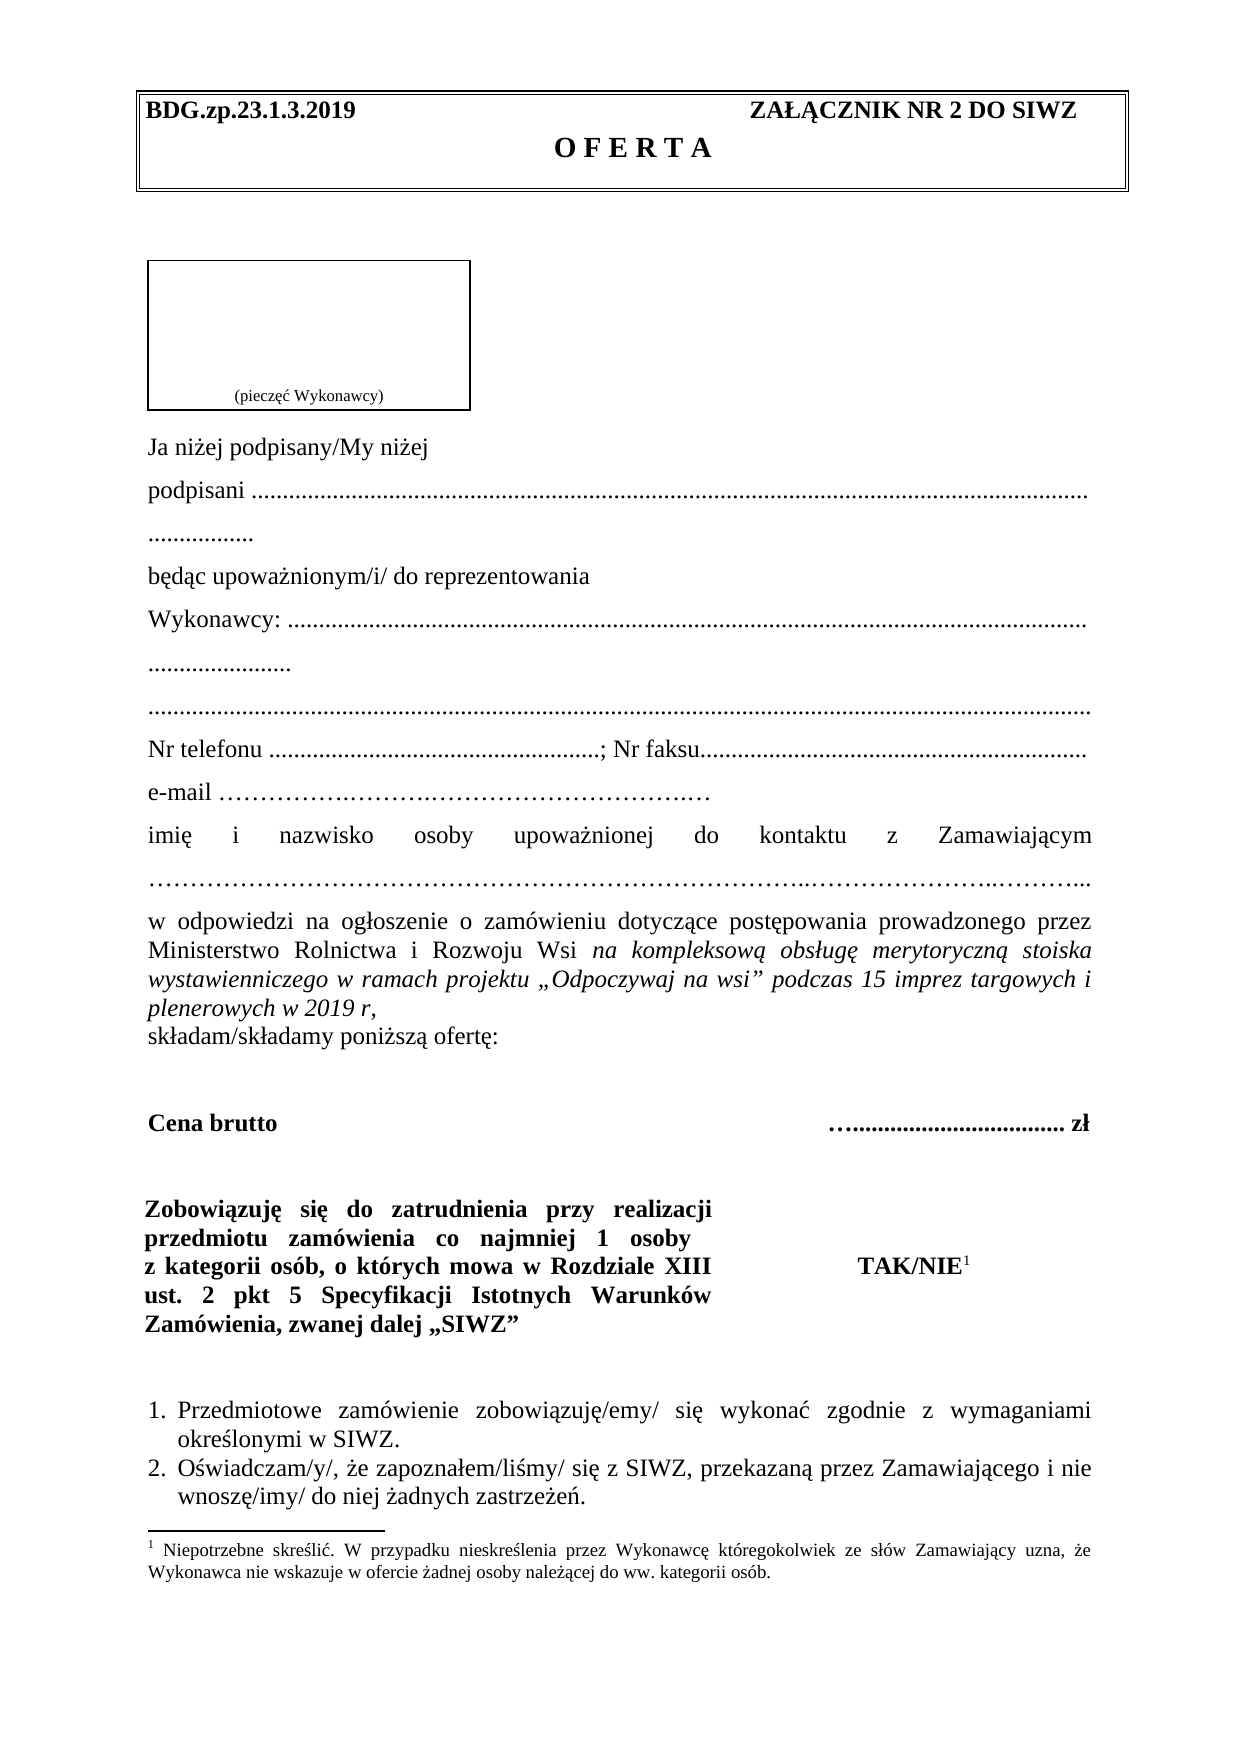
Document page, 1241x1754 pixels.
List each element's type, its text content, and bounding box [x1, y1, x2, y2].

text e-mail …………….……….………………………….… [148, 777, 1093, 806]
text Ja niżej podpisany/My niżej podpisani ....................................................................................................................................................... [148, 432, 1093, 547]
list Przedmiotowe zamówienie zobowiązuję/emy/ się wykonać zgodnie z wymaganiami określonymi w SIWZ. [148, 1395, 1093, 1453]
table_cell O F E R T A [140, 130, 1125, 188]
list Oświadczam/y/, że zapoznałem/liśmy/ się z SIWZ, przekazaną przez Zamawiającego i nie wnoszę/imy/ do niej żadnych zastrzeżeń. [148, 1453, 1093, 1510]
table_header Zobowiązuję się do zatrudnienia przy realizacji przedmiotu zamówienia co najmniej 1 osoby z kategorii osób, o których mowa w Rozdziale XIII ust. 2 pkt 5 Specyfikacji Istotnych Warunków Zamówienia, zwanej dalej „SIWZ” [133, 1194, 723, 1395]
text będąc upoważnionym/i/ do reprezentowania Wykonawcy: ....................................................................................................................................................... [148, 561, 1093, 676]
text Cena brutto ….................................. zł [148, 1108, 1093, 1136]
text (pieczęć Wykonawcy) [149, 386, 469, 407]
table_header TAK/NIE [724, 1194, 1104, 1395]
text ....................................................................................................................................................... [148, 691, 1093, 719]
table_header BDG.zp.23.1.3.2019 ZAŁĄCZNIK NR 2 DO SIWZ [140, 95, 1125, 130]
text Nr telefonu .....................................................; Nr faksu.............................................................. [148, 734, 1093, 763]
text składam/składamy poniższą ofertę: [148, 1021, 1093, 1050]
text imię i nazwisko osoby upoważnionej do kontaktu z Zamawiającym ……………………………………………………………………..…………………..………... [148, 820, 1093, 892]
text w odpowiedzi na ogłoszenie o zamówieniu dotyczące postępowania prowadzonego przez Ministerstwo Rolnictwa i Rozwoju Wsi na kompleksową obsługę merytoryczną stoiska wystawienniczego w ramach projektu „Odpoczywaj na wsi” podczas 15 imprez targowych i plenerowych w 2019 r, [148, 906, 1093, 1021]
